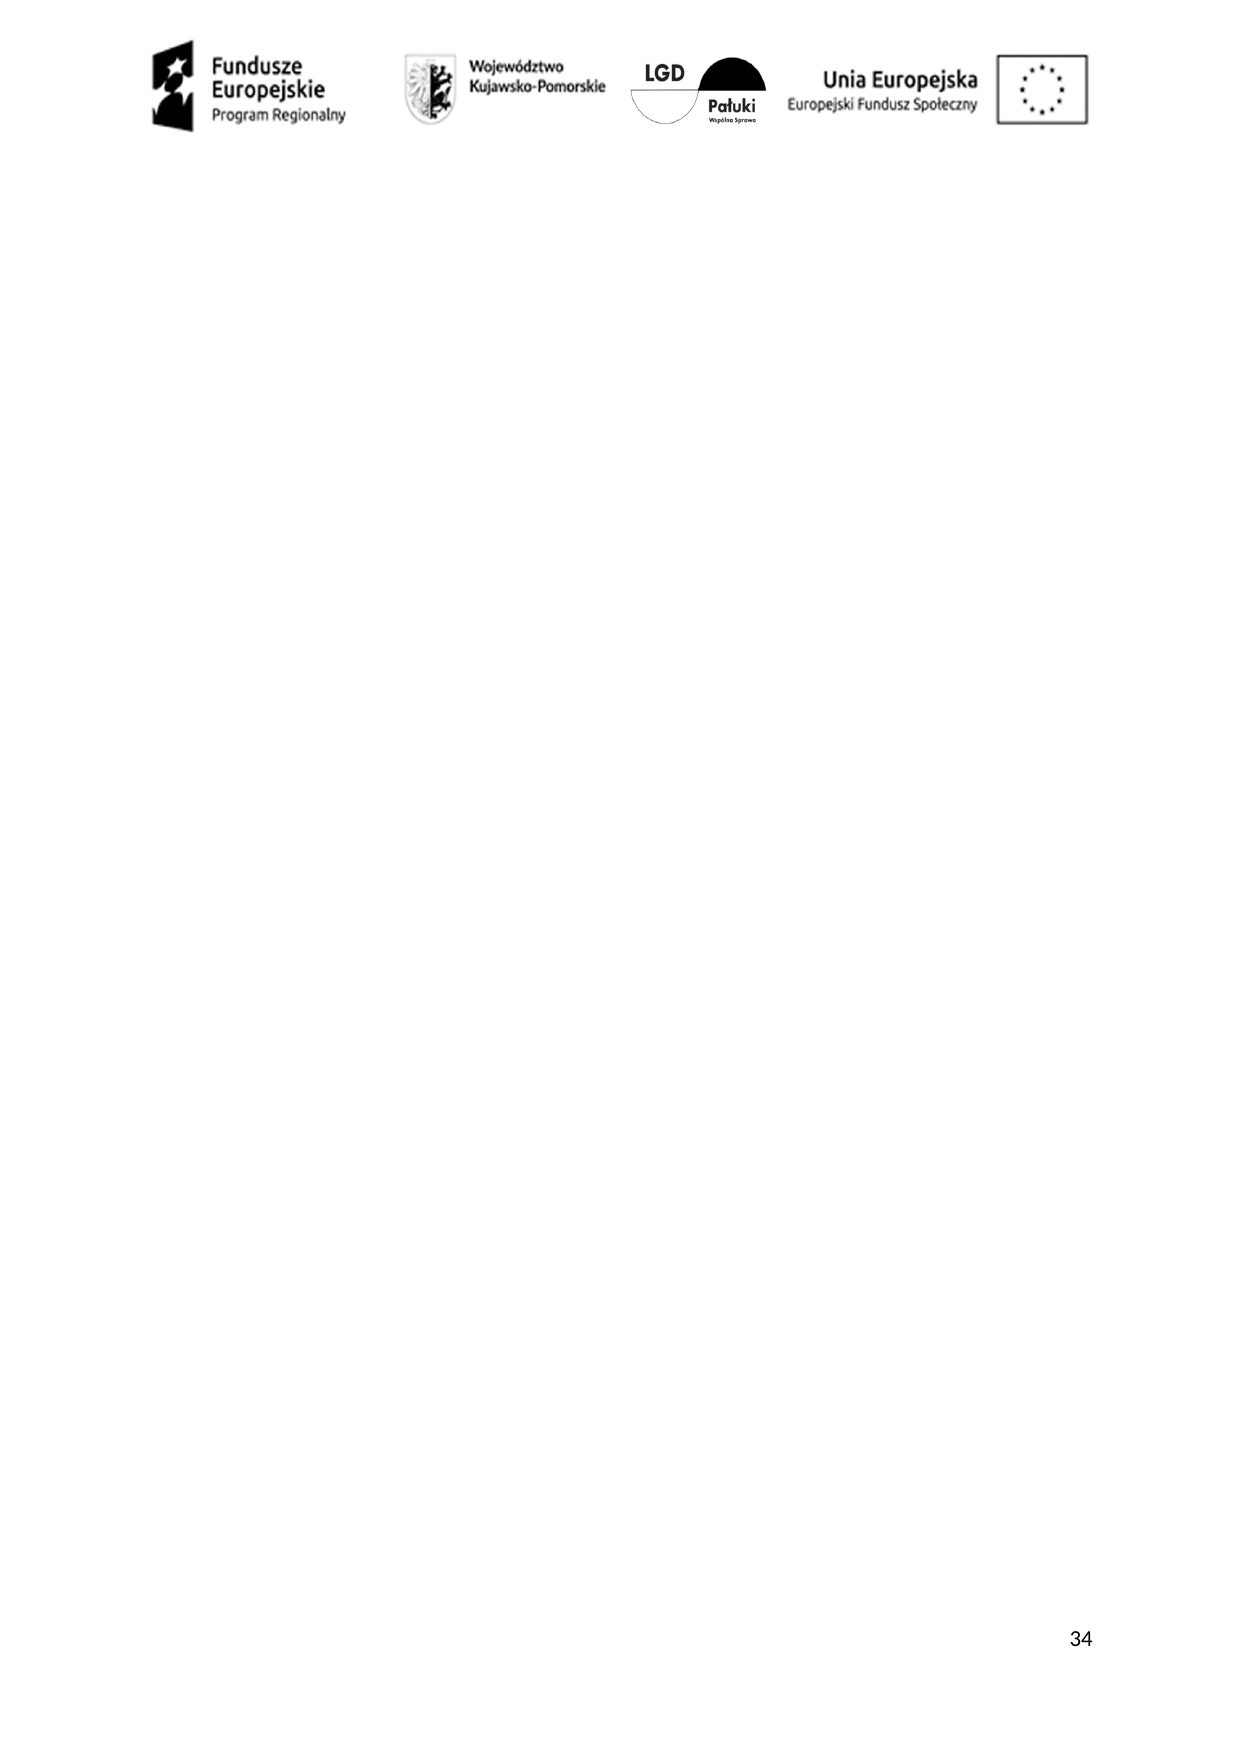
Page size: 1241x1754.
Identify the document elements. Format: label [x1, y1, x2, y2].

picture [147, 35, 1093, 136]
